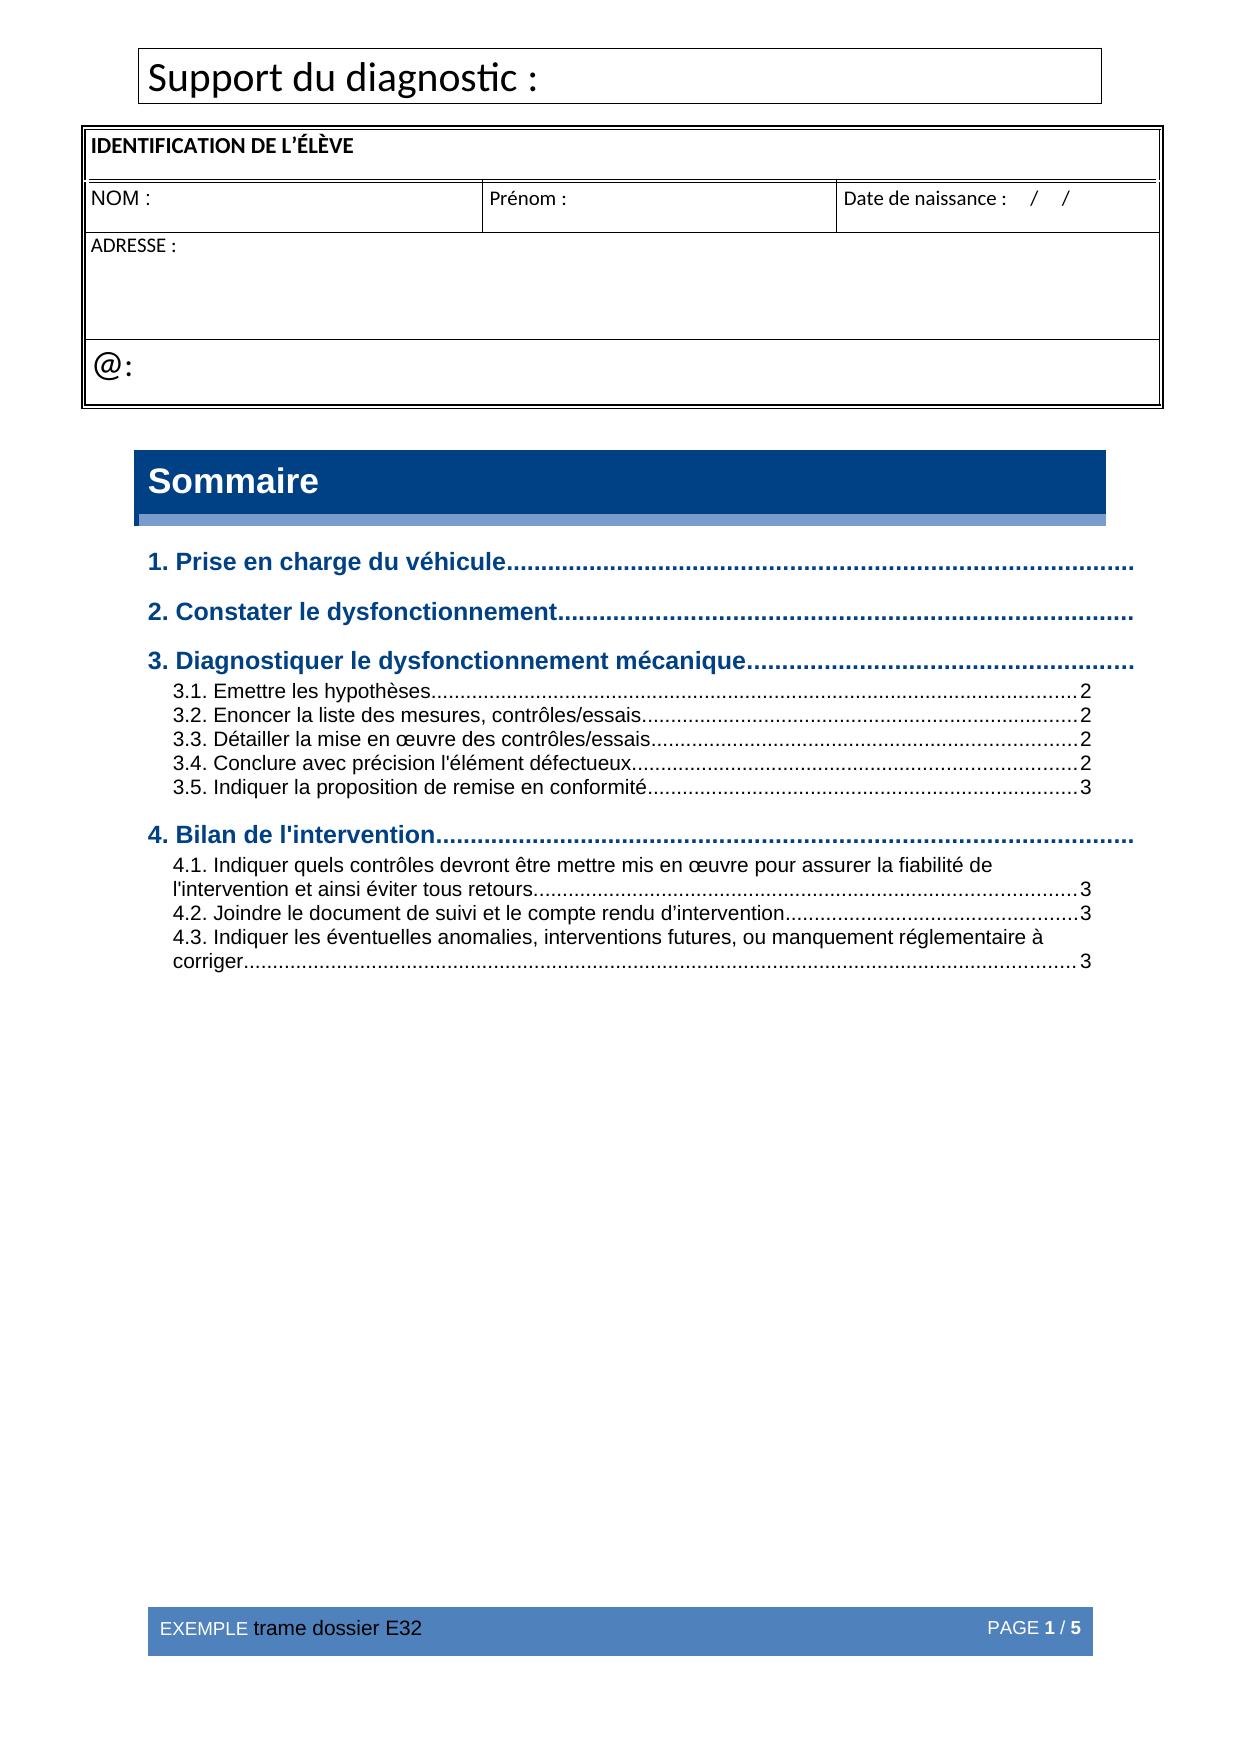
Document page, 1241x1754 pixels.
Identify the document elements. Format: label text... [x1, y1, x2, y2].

text 3.4. Conclure avec précision l'élément défectueux. 2 [173, 751, 1093, 775]
text 3.1. Emettre les hypothèses 2 [173, 679, 1093, 703]
text 4.3. Indiquer les éventuelles anomalies, interventions futures, ou manquement réglementaire à corriger 3 [173, 925, 1093, 973]
text 4.2. Joindre le document de suivi et le compte rendu d’intervention 3 [173, 901, 1093, 925]
text 3.2. Enoncer la liste des mesures, contrôles/essais 2 [173, 703, 1093, 727]
title Sommaire [139, 455, 1101, 514]
text 1. Prise en charge du véhicule 2 [148, 547, 1093, 576]
text 3.3. Détailler la mise en œuvre des contrôles/essais 2 [173, 727, 1093, 751]
text 4.1. Indiquer quels contrôles devront être mettre mis en œuvre pour assurer la fiabilité de l'intervention et ainsi éviter tous retours. 3 [173, 853, 1093, 901]
text 2. Constater le dysfonctionnement 2 [148, 597, 1093, 626]
text 3. Diagnostiquer le dysfonctionnement mécanique 2 [148, 646, 1093, 675]
text 3.5. Indiquer la proposition de remise en conformité 3 [173, 775, 1093, 799]
text 4. Bilan de l'intervention 3 [148, 820, 1093, 849]
